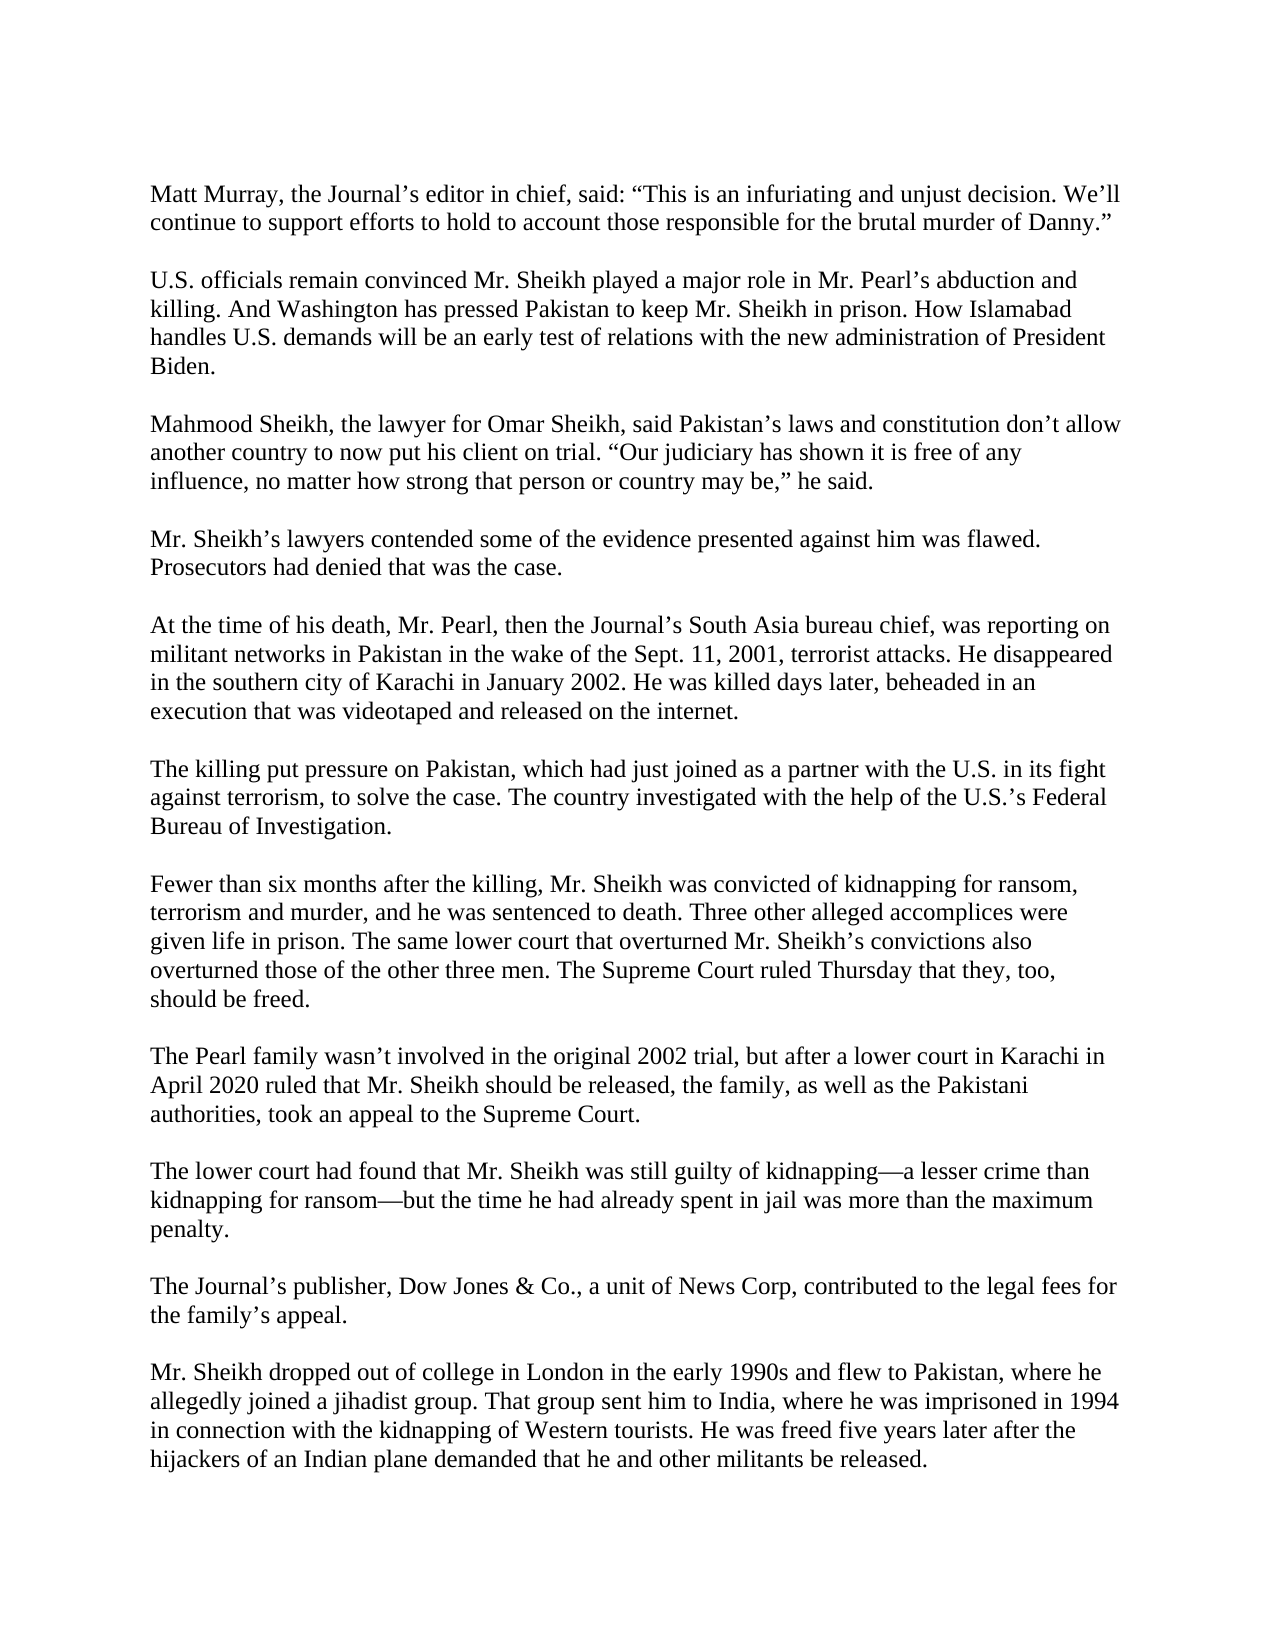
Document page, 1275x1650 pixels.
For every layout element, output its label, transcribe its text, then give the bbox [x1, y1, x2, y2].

text The Pearl family wasn’t involved in the original 2002 trial, but after a lower court in Karachi in April 2020 ruled that Mr. Sheikh should be released, the family, as well as the Pakistani authorities, took an appeal to the Supreme Court. [150, 1041, 1125, 1127]
text Matt Murray, the Journal’s editor in chief, said: “This is an infuriating and unjust decision. We’ll continue to support efforts to hold to account those responsible for the brutal murder of Danny.” [150, 179, 1125, 236]
text The Journal’s publisher, Dow Jones & Co., a unit of News Corp, contributed to the legal fees for the family’s appeal. [150, 1271, 1125, 1329]
text Mahmood Sheikh, the lawyer for Omar Sheikh, said Pakistan’s laws and constitution don’t allow another country to now put his client on trial. “Our judiciary has shown it is free of any influence, no matter how strong that person or country may be,” he said. [150, 409, 1125, 495]
text Mr. Sheikh dropped out of college in London in the early 1990s and flew to Pakistan, where he allegedly joined a jihadist group. That group sent him to India, where he was imprisoned in 1994 in connection with the kidnapping of Western tourists. He was freed five years later after the hijackers of an Indian plane demanded that he and other militants be released. [150, 1357, 1125, 1472]
text U.S. officials remain convinced Mr. Sheikh played a major role in Mr. Pearl’s abduction and killing. And Washington has pressed Pakistan to keep Mr. Sheikh in prison. How Islamabad handles U.S. demands will be an early test of relations with the new administration of President Biden. [150, 265, 1125, 380]
text At the time of his death, Mr. Pearl, then the Journal’s South Asia bureau chief, was reporting on militant networks in Pakistan in the wake of the Sept. 11, 2001, terrorist attacks. He disappeared in the southern city of Karachi in January 2002. He was killed days later, beheaded in an execution that was videotaped and released on the internet. [150, 610, 1125, 725]
text The lower court had found that Mr. Sheikh was still guilty of kidnapping—a lesser crime than kidnapping for ransom—but the time he had already spent in jail was more than the maximum penalty. [150, 1156, 1125, 1242]
text The killing put pressure on Pakistan, which had just joined as a partner with the U.S. in its fight against terrorism, to solve the case. The country investigated with the help of the U.S.’s Federal Bureau of Investigation. [150, 754, 1125, 840]
text Fewer than six months after the killing, Mr. Sheikh was convicted of kidnapping for ransom, terrorism and murder, and he was sentenced to death. Three other alleged accomplices were given life in prison. The same lower court that overturned Mr. Sheikh’s convictions also overturned those of the other three men. The Supreme Court ruled Thursday that they, too, should be freed. [150, 869, 1125, 1012]
text Mr. Sheikh’s lawyers contended some of the evidence presented against him was flawed. Prosecutors had denied that was the case. [150, 524, 1125, 581]
